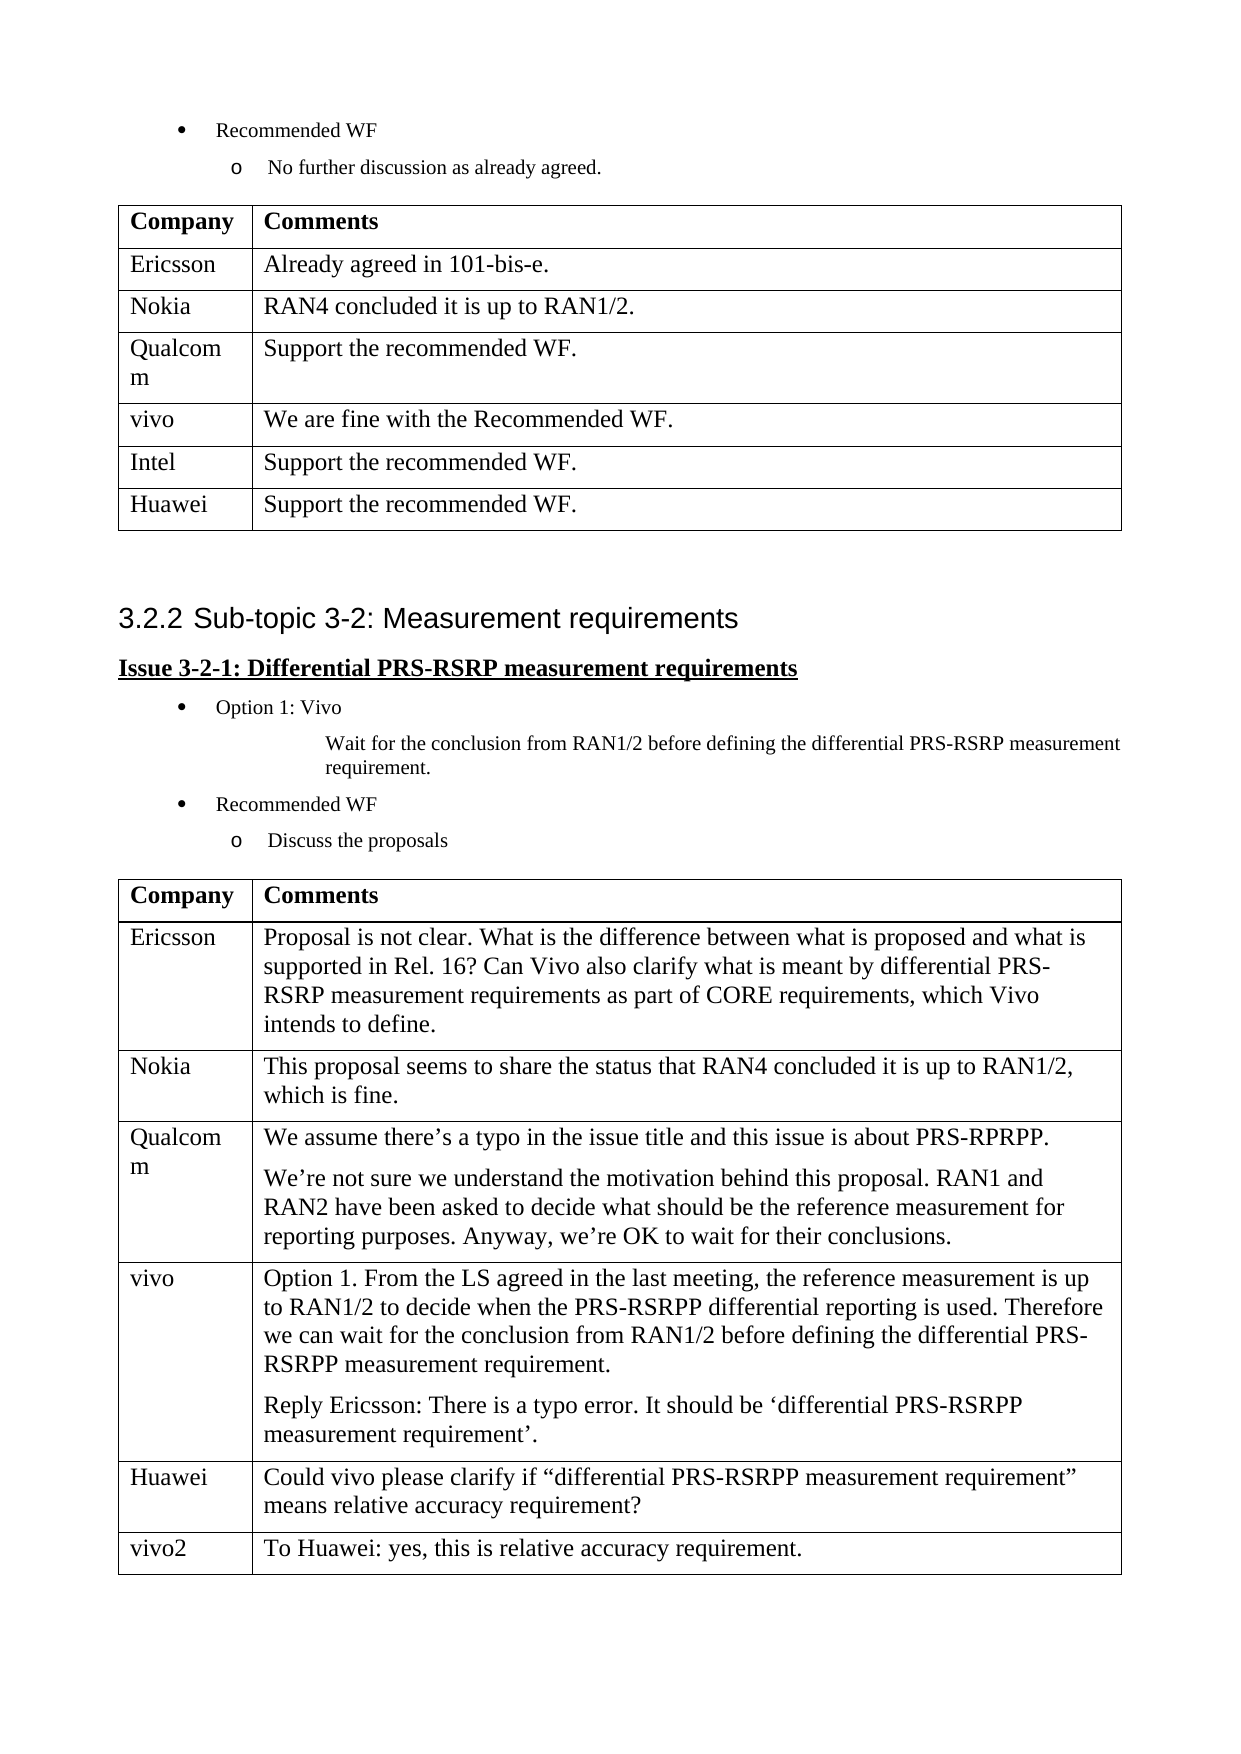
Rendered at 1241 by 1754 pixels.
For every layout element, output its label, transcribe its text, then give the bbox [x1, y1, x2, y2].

table_cell Intel [119, 447, 252, 488]
table_cell Support the recommended WF. [253, 333, 1121, 403]
table_cell Ericsson [119, 923, 252, 1050]
table_cell vivo2 [119, 1533, 252, 1574]
table_cell Qualcomm [119, 333, 252, 403]
table_cell Option 1. From the LS agreed in the last meeting, the reference measurement is up to RAN1/2 to decide when the PRS-RSRPP differential reporting is used. Therefore we can wait for the conclusion from RAN1/2 before defining the differential PRS-RSRPP measurement requirement. Reply Ericsson: There is a typo error. It should be ‘differential PRS-RSRPP measurement requirement’. [253, 1263, 1121, 1461]
text Issue 3-2-1: Differential PRS-RSRP measurement requirements [118, 653, 1122, 682]
table_header Comments [253, 206, 1121, 248]
list Recommended WF [178, 792, 1122, 816]
table_cell We assume there’s a typo in the issue title and this issue is about PRS-RPRPP. We’re not sure we understand the motivation behind this proposal. RAN1 and RAN2 have been asked to decide what should be the reference measurement for reporting purposes. Anyway, we’re OK to wait for their conclusions. [253, 1122, 1121, 1262]
table_cell Nokia [119, 291, 252, 332]
table_cell Could vivo please clarify if “differential PRS-RSRPP measurement requirement” means relative accuracy requirement? [253, 1462, 1121, 1532]
table_cell vivo [119, 1263, 252, 1461]
table_cell Huawei [119, 489, 252, 530]
table_cell Proposal is not clear. What is the difference between what is proposed and what is supported in Rel. 16? Can Vivo also clarify what is meant by differential PRS-RSRP measurement requirements as part of CORE requirements, which Vivo intends to define. [253, 923, 1121, 1050]
table_cell This proposal seems to share the status that RAN4 concluded it is up to RAN1/2, which is fine. [253, 1051, 1121, 1121]
table_cell Already agreed in 101-bis-e. [253, 249, 1121, 290]
table_cell RAN4 concluded it is up to RAN1/2. [253, 291, 1121, 332]
table_cell Huawei [119, 1462, 252, 1532]
table_cell Qualcomm [119, 1122, 252, 1262]
table_cell Support the recommended WF. [253, 447, 1121, 488]
table_cell vivo [119, 404, 252, 446]
list Discuss the proposals [230, 828, 1122, 854]
table_cell To Huawei: yes, this is relative accuracy requirement. [253, 1533, 1121, 1574]
text Wait for the conclusion from RAN1/2 before defining the differential PRS-RSRP measurement requirement. [325, 731, 1122, 779]
list Option 1: Vivo [178, 695, 1122, 719]
table_cell Support the recommended WF. [253, 489, 1121, 530]
list No further discussion as already agreed. [230, 154, 1122, 180]
table_header Company [119, 206, 252, 248]
table_cell Nokia [119, 1051, 252, 1121]
subtitle Sub-topic 3-2: Measurement requirements [118, 601, 1122, 635]
table_cell Ericsson [119, 249, 252, 290]
table_cell We are fine with the Recommended WF. [253, 404, 1121, 446]
list Recommended WF [178, 118, 1122, 142]
table_header Comments [253, 880, 1121, 921]
table_header Company [119, 880, 252, 921]
